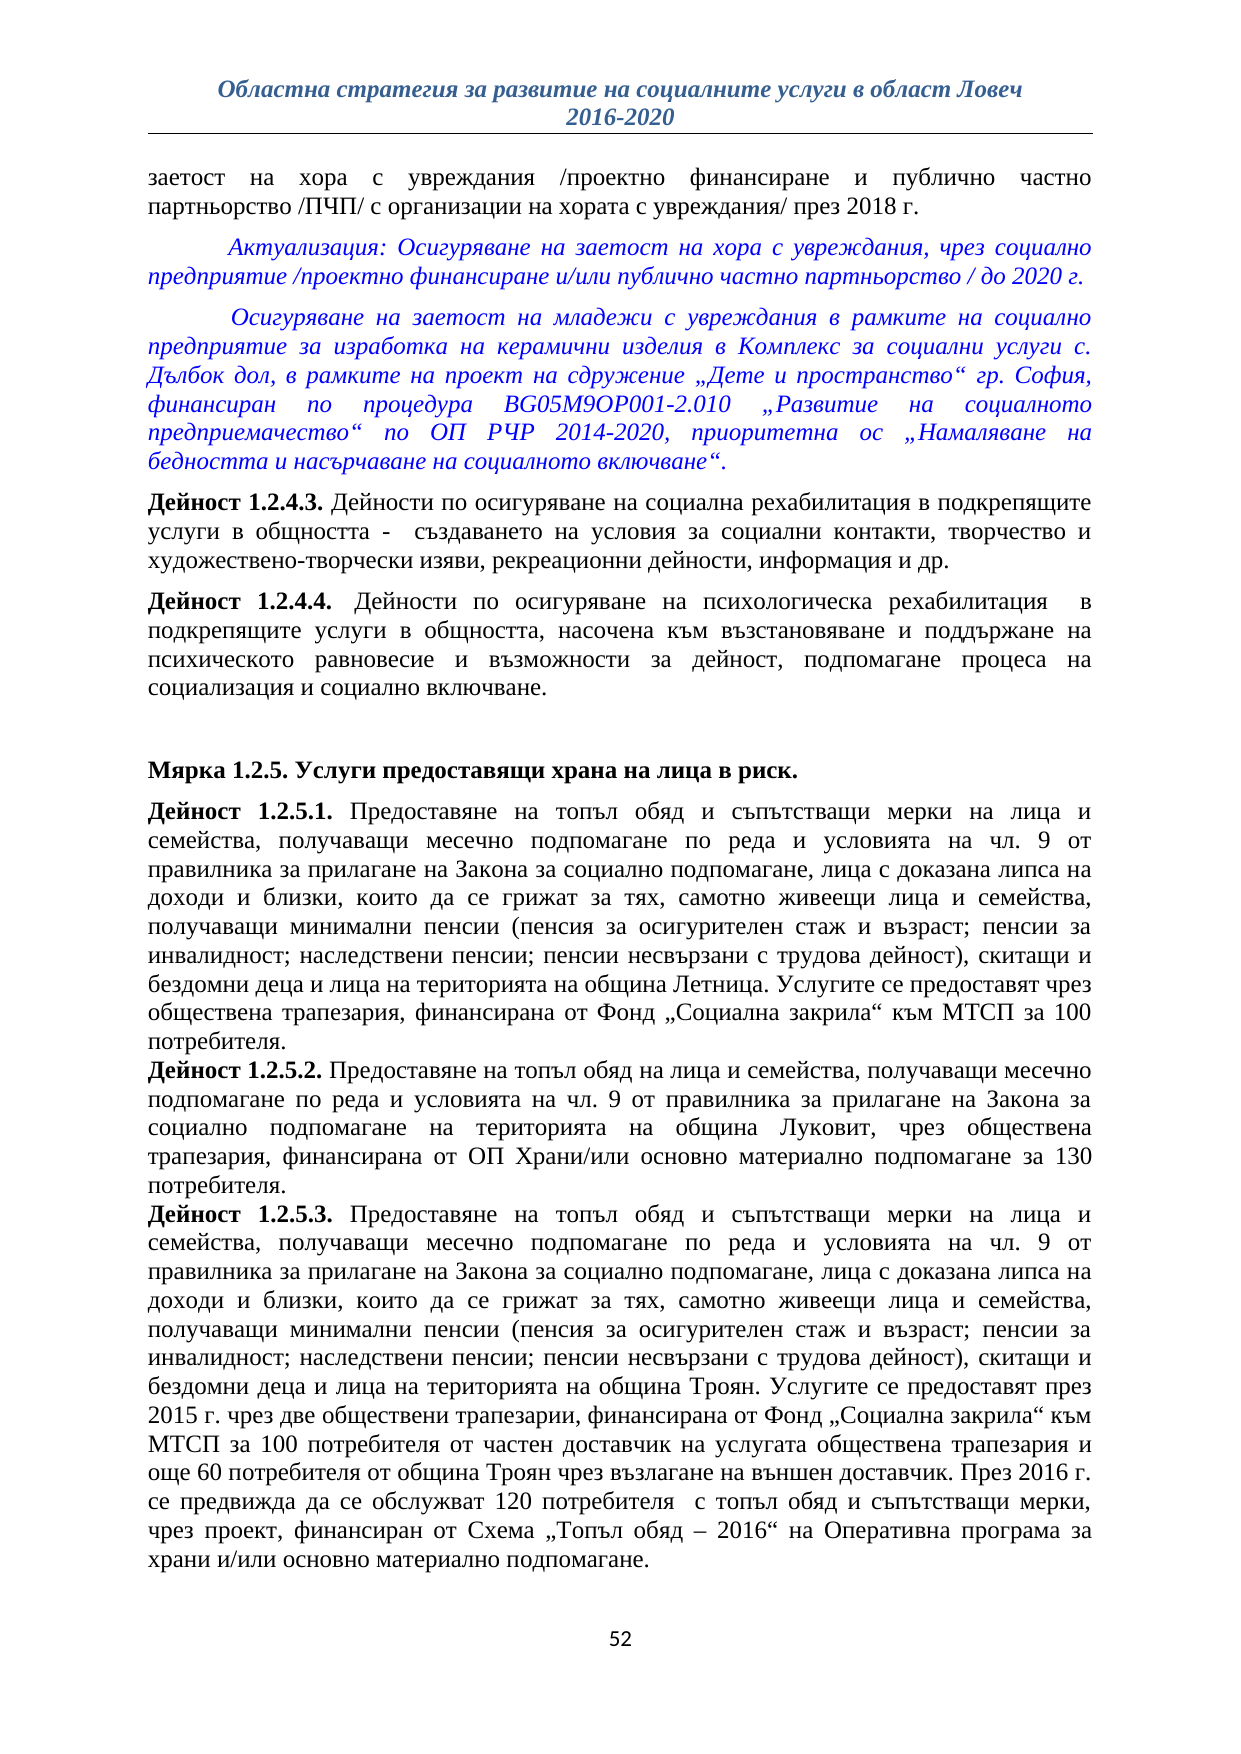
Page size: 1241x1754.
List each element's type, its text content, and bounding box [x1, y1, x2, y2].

text Дейност 1.2.4.4. Дейности по осигуряване на психологическа рехабилитация в подкрепящите услуги в общността, насочена към възстановяване и поддържане на психическото равновесие и възможности за дейност, подпомагане процеса на социализация и социално включване. [148, 586, 1093, 701]
text Осигуряване на заетост на младежи с увреждания в рамките на социално предприятие за изработка на керамични изделия в Комплекс за социални услуги с. Дълбок дол, в рамките на проект на сдружение „Дете и пространство“ гр. София, финансиран по процедура BG05M9OP001-2.010 „Развитие на социалното предприемачество“ по ОП РЧР 2014-2020, приоритетна ос „Намаляване на бедността и насърчаване на социалното включване“. [148, 302, 1093, 475]
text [148, 162, 1093, 220]
text Дейност 1.2.5.2. Предоставяне на топъл обяд на лица и семейства, получаващи месечно подпомагане по реда и условията на чл. 9 от правилника за прилагане на Закона за социално подпомагане на територията на община Луковит, чрез обществена трапезария, финансирана от ОП Храни/или основно материално подпомагане за 130 потребителя. [148, 1055, 1093, 1199]
text Дейност 1.2.5.3. Предоставяне на топъл обяд и съпътстващи мерки на лица и семейства, получаващи месечно подпомагане по реда и условията на чл. 9 от правилника за прилагане на Закона за социално подпомагане, лица с доказана липса на доходи и близки, които да се грижат за тях, самотно живеещи лица и семейства, получаващи минимални пенсии (пенсия за осигурителен стаж и възраст; пенсии за инвалидност; наследствени пенсии; пенсии несвързани с трудова дейност), скитащи и бездомни деца и лица на територията на община Троян. Услугите се предоставят през 2015 г. чрез две обществени трапезарии, финансирана от Фонд „Социална закрила“ към МТСП за 100 потребителя от частен доставчик на услугата обществена трапезария и още 60 потребителя от община Троян чрез възлагане на външен доставчик. През 2016 г. се предвижда да се обслужват 120 потребителя с топъл обяд и съпътстващи мерки, чрез проект, финансиран от Схема „Топъл обяд – 2016“ на Оперативна програма за храни и/или основно материално подпомагане. [148, 1199, 1093, 1572]
text Дейност 1.2.4.3. Дейности по осигуряване на социална рехабилитация в подкрепящите услуги в общността - създаването на условия за социални контакти, творчество и художествено-творчески изяви, рекреационни дейности, информация и др. [148, 487, 1093, 574]
text Мярка 1.2.5. Услуги предоставящи храна на лица в риск. [148, 755, 1093, 784]
text Дейност 1.2.5.1. Предоставяне на топъл обяд и съпътстващи мерки на лица и семейства, получаващи месечно подпомагане по реда и условията на чл. 9 от правилника за прилагане на Закона за социално подпомагане, лица с доказана липса на доходи и близки, които да се грижат за тях, самотно живеещи лица и семейства, получаващи минимални пенсии (пенсия за осигурителен стаж и възраст; пенсии за инвалидност; наследствени пенсии; пенсии несвързани с трудова дейност), скитащи и бездомни деца и лица на територията на община Летница. Услугите се предоставят чрез обществена трапезария, финансирана от Фонд „Социална закрила“ към МТСП за 100 потребителя. [148, 796, 1093, 1055]
text Актуализация: Осигуряване на заетост на хора с увреждания, чрез социално предприятие /проектно финансиране и/или публично частно партньорство / до 2020 г. [148, 232, 1093, 290]
